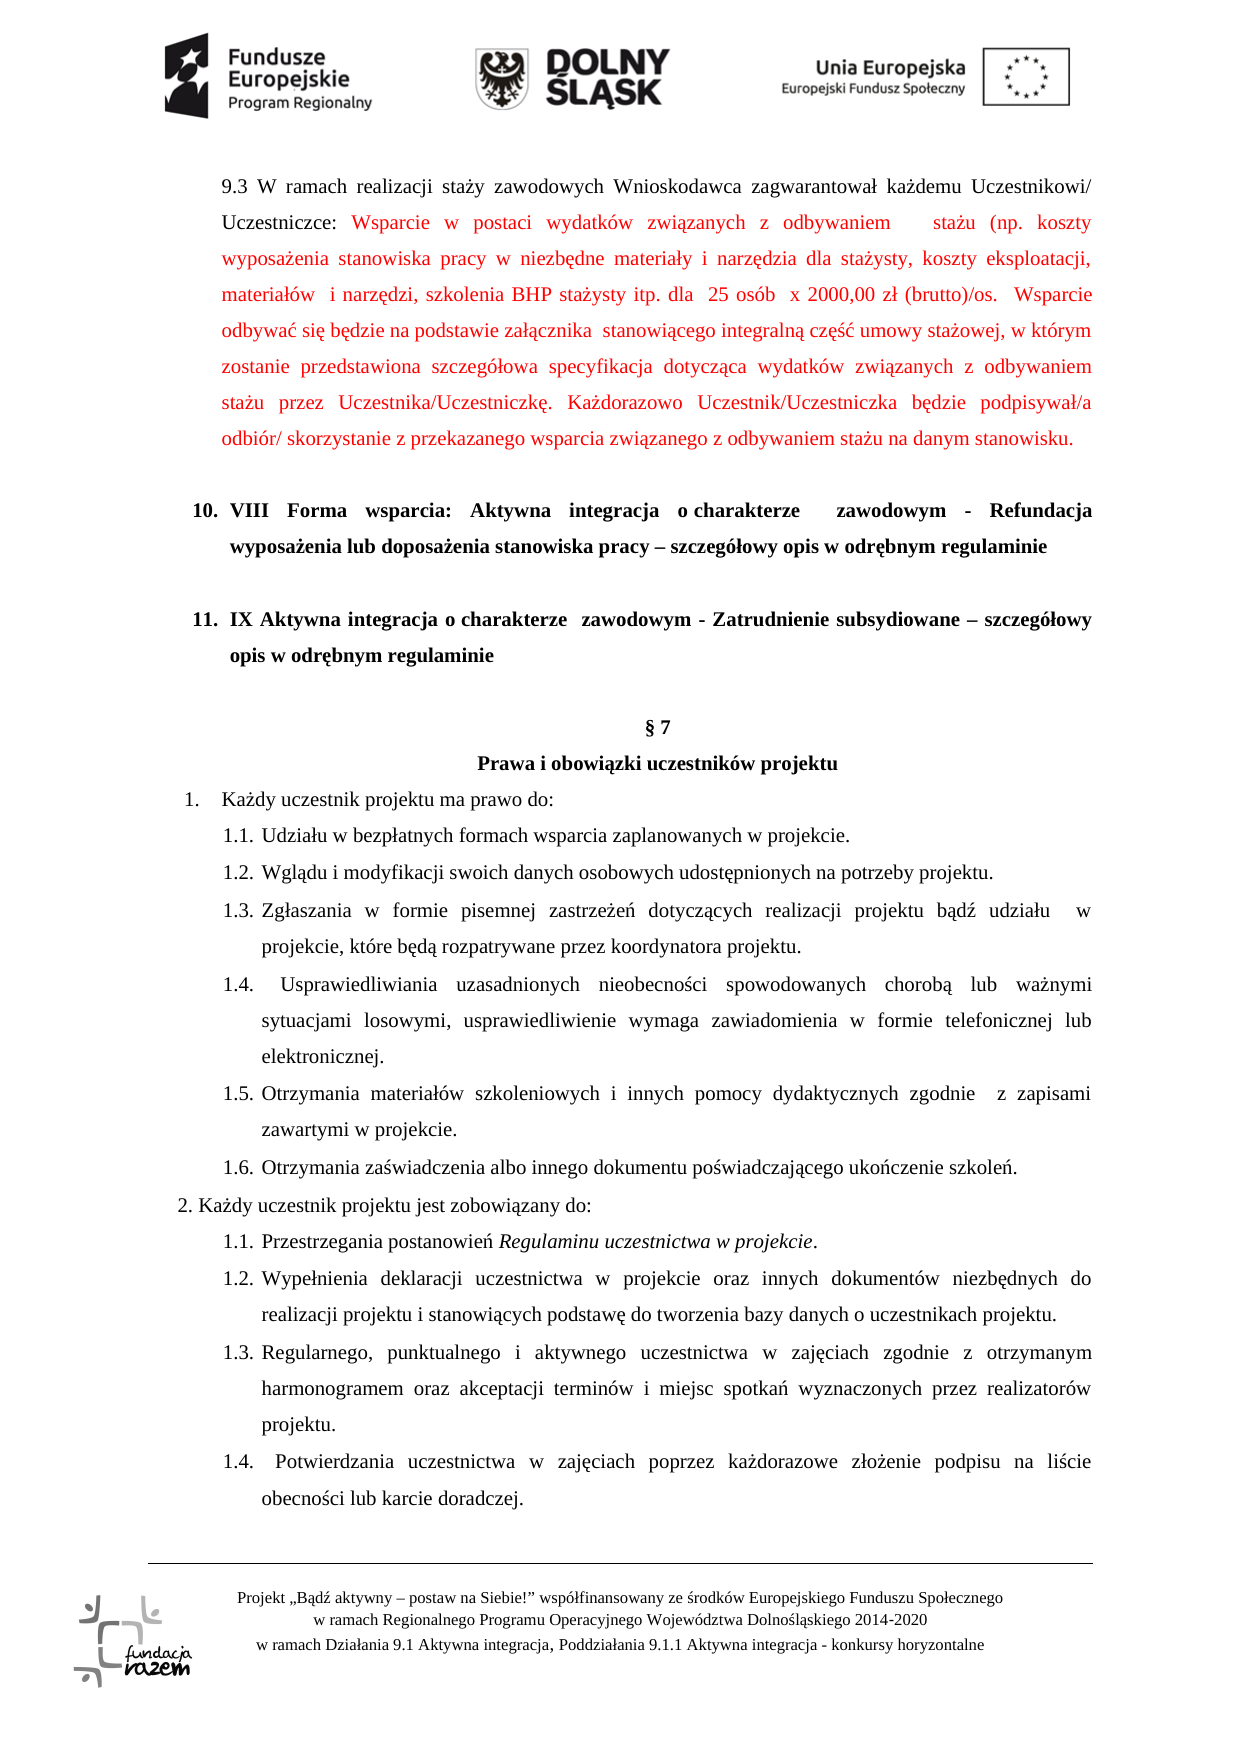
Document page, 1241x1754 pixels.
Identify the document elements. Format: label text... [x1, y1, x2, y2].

list VIII Forma wsparcia: Aktywna integracja o charakterze zawodowym - Refundacja wyposażenia lub doposażenia stanowiska pracy – szczegółowy opis w odrębnym regulaminie [192, 498, 1093, 558]
list Potwierdzania uczestnictwa w zajęciach poprzez każdorazowe złożenie podpisu na liście obecności lub karcie doradczej. [223, 1449, 1093, 1509]
list Przestrzegania postanowień Regulaminu uczestnictwa w projekcie. [223, 1228, 1093, 1253]
text Prawa i obowiązki uczestników projektu [223, 751, 1093, 775]
picture [73, 1595, 193, 1688]
list Udziału w bezpłatnych formach wsparcia zaplanowanych w projekcie. [223, 823, 1093, 847]
list Otrzymania zaświadczenia albo innego dokumentu poświadczającego ukończenie szkoleń. [223, 1155, 1093, 1179]
list Otrzymania materiałów szkoleniowych i innych pomocy dydaktycznych zgodnie z zapisami zawartymi w projekcie. [223, 1081, 1093, 1141]
picture [147, 29, 1092, 124]
text 9.3 W ramach realizacji staży zawodowych Wnioskodawca zagwarantował każdemu Uczestnikowi/ Uczestniczce: Wsparcie w postaci wydatków związanych z odbywaniem stażu (np. koszty wyposażenia stanowiska pracy w niezbędne materiały i narzędzia dla stażysty, koszty eksploatacji, materiałów i narzędzi, szkolenia BHP stażysty itp. dla 25 osób x 2000,00 zł (brutto)/os. Wsparcie odbywać się będzie na podstawie załącznika stanowiącego integralną część umowy stażowej, w którym zostanie przedstawiona szczegółowa specyfikacja dotycząca wydatków związanych z odbywaniem stażu przez Uczestnika/Uczestniczkę. Każdorazowo Uczestnik/Uczestniczka będzie podpisywał/a odbiór/ skorzystanie z przekazanego wsparcia związanego z odbywaniem stażu na danym stanowisku. [221, 174, 1093, 450]
text 2. Każdy uczestnik projektu jest zobowiązany do: [177, 1192, 1093, 1217]
list Wglądu i modyfikacji swoich danych osobowych udostępnionych na potrzeby projektu. [223, 860, 1093, 884]
list Wypełnienia deklaracji uczestnictwa w projekcie oraz innych dokumentów niezbędnych do realizacji projektu i stanowiących podstawę do tworzenia bazy danych o uczestnikach projektu. [223, 1266, 1093, 1326]
list Regularnego, punktualnego i aktywnego uczestnictwa w zajęciach zgodnie z otrzymanym harmonogramem oraz akceptacji terminów i miejsc spotkań wyznaczonych przez realizatorów projektu. [223, 1340, 1093, 1436]
list IX Aktywna integracja o charakterze zawodowym - Zatrudnienie subsydiowane – szczegółowy opis w odrębnym regulaminie [192, 606, 1093, 667]
text § 7 [223, 714, 1093, 739]
list Zgłaszania w formie pisemnej zastrzeżeń dotyczących realizacji projektu bądź udziału w projekcie, które będą rozpatrywane przez koordynatora projektu. [223, 898, 1093, 958]
list Każdy uczestnik projektu ma prawo do: [184, 787, 1093, 811]
list Usprawiedliwiania uzasadnionych nieobecności spowodowanych chorobą lub ważnymi sytuacjami losowymi, usprawiedliwienie wymaga zawiadomienia w formie telefonicznej lub elektronicznej. [223, 972, 1093, 1068]
